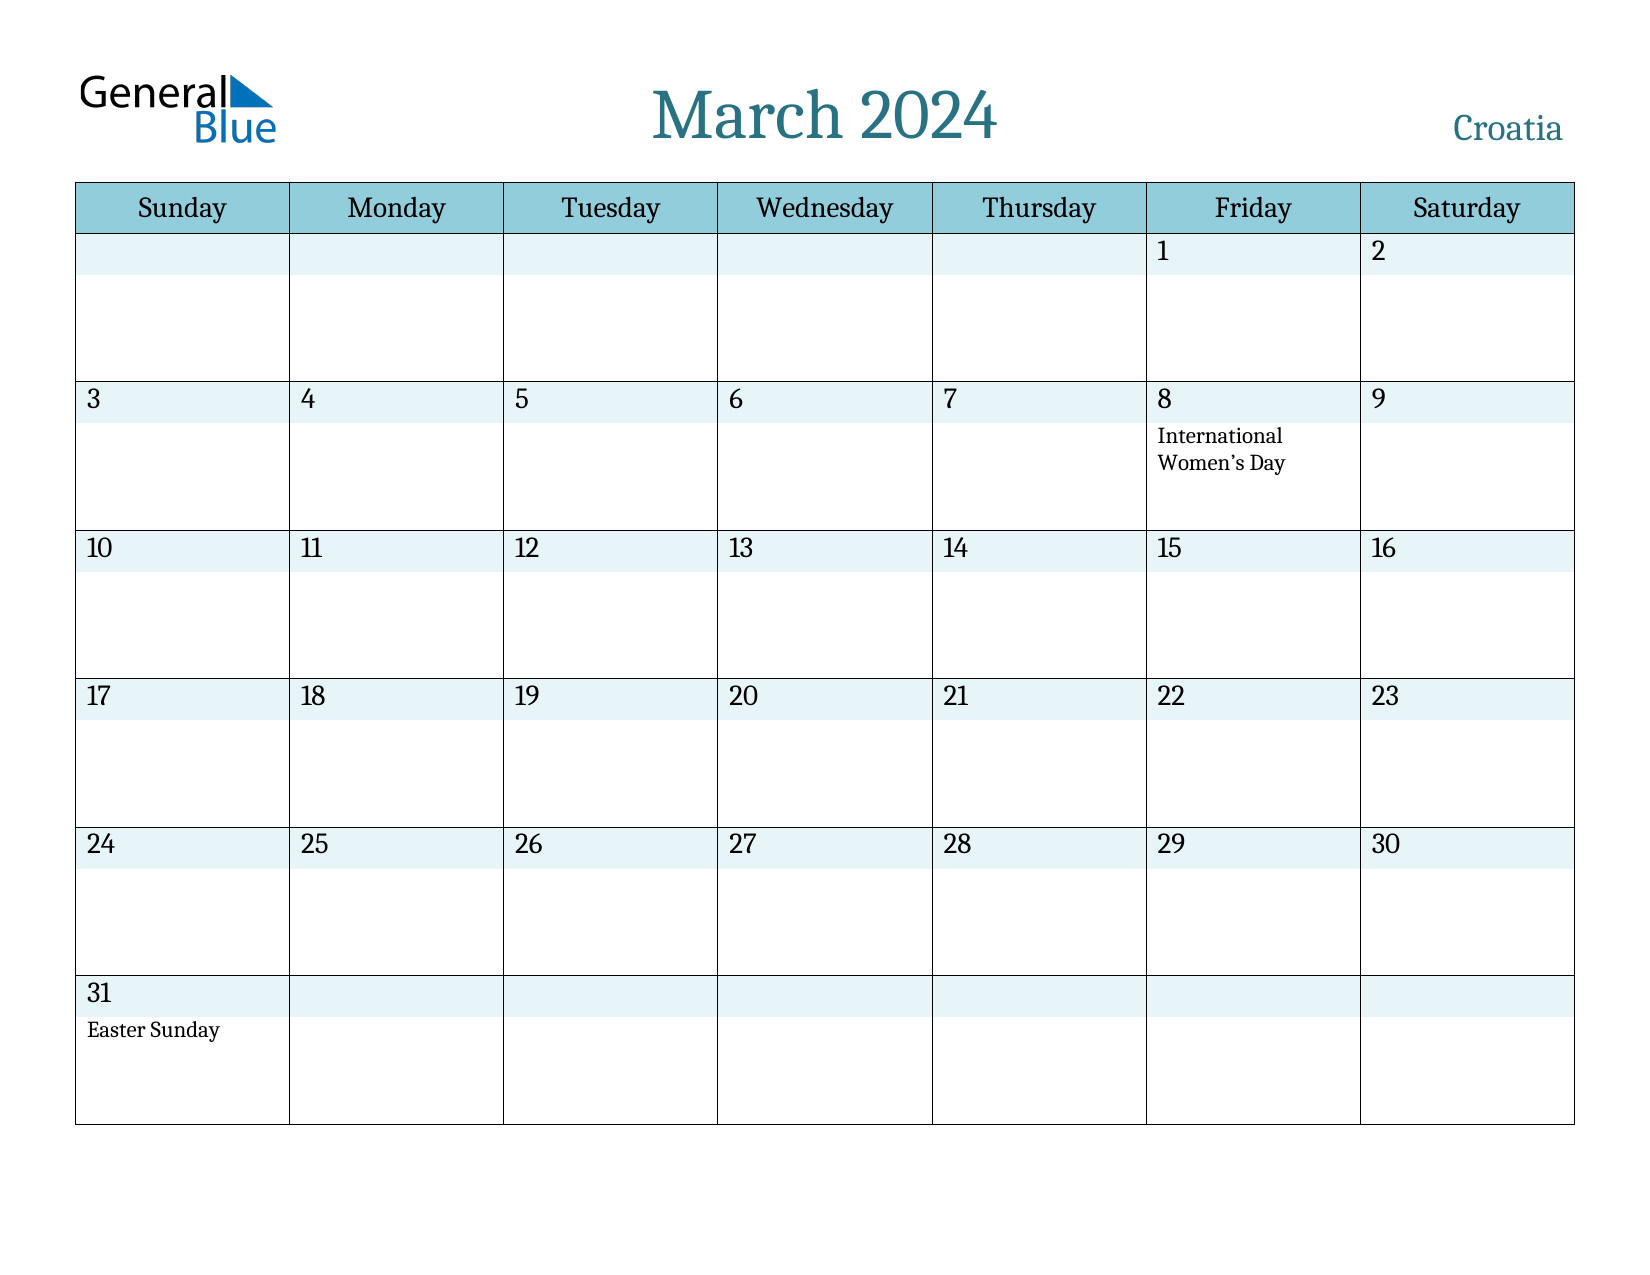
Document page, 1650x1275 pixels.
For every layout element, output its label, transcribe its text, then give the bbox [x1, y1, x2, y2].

table_cell [76, 720, 289, 827]
table_cell 10 [76, 531, 289, 572]
table_cell [1361, 572, 1574, 678]
table_cell Saturday [1361, 183, 1574, 233]
table_header Croatia [1146, 75, 1574, 182]
table_cell [504, 720, 717, 827]
table_cell 31 [76, 976, 289, 1017]
table_cell 23 [1361, 679, 1574, 720]
table_cell 9 [1361, 382, 1574, 423]
table_cell 5 [504, 382, 717, 423]
table_cell [504, 275, 717, 381]
table_cell [504, 234, 717, 275]
table_cell [76, 423, 289, 530]
table_cell [290, 720, 503, 827]
table_cell [1147, 720, 1360, 827]
table_cell [1361, 423, 1574, 530]
table_cell [933, 234, 1146, 275]
table_cell [76, 275, 289, 381]
table_cell 20 [718, 679, 932, 720]
table_cell 30 [1361, 828, 1574, 869]
table_cell 22 [1147, 679, 1360, 720]
table_cell International Women’s Day [1147, 423, 1360, 530]
table_cell 1 [1147, 234, 1360, 275]
table_cell 14 [933, 531, 1146, 572]
table_cell Thursday [933, 183, 1146, 233]
table_cell 24 [76, 828, 289, 869]
table_cell [718, 423, 932, 530]
table_cell 26 [504, 828, 717, 869]
table_cell 8 [1147, 382, 1360, 423]
table_cell [718, 869, 932, 975]
table_cell 27 [718, 828, 932, 869]
table_cell [1361, 720, 1574, 827]
table_cell [76, 572, 289, 678]
table_cell [933, 720, 1146, 827]
table_cell 2 [1361, 234, 1574, 275]
table_cell [933, 869, 1146, 975]
table_cell [1361, 1017, 1574, 1123]
table_cell [718, 1017, 932, 1123]
table_cell Sunday [76, 183, 289, 233]
table_cell [718, 976, 932, 1017]
table_cell [290, 275, 503, 381]
table_cell Easter Sunday [76, 1017, 289, 1123]
table_cell [1147, 869, 1360, 975]
table_cell [290, 572, 503, 678]
table_cell [504, 976, 717, 1017]
table_cell [1147, 976, 1360, 1017]
table_cell 7 [933, 382, 1146, 423]
table_cell [933, 976, 1146, 1017]
table_cell 3 [76, 382, 289, 423]
table_cell [933, 572, 1146, 678]
table_header [76, 75, 503, 182]
table_cell 19 [504, 679, 717, 720]
table_cell 21 [933, 679, 1146, 720]
table_cell 13 [718, 531, 932, 572]
table_cell 4 [290, 382, 503, 423]
table_cell 11 [290, 531, 503, 572]
table_cell [718, 275, 932, 381]
table_cell [504, 1017, 717, 1123]
table_cell [933, 1017, 1146, 1123]
table_cell [1361, 869, 1574, 975]
table_cell [718, 234, 932, 275]
table_cell [290, 234, 503, 275]
table_cell [290, 976, 503, 1017]
table_cell [1147, 1017, 1360, 1123]
table_cell [504, 869, 717, 975]
table_cell [290, 869, 503, 975]
table_cell [718, 720, 932, 827]
table_cell [504, 572, 717, 678]
table_cell 29 [1147, 828, 1360, 869]
table_cell [504, 423, 717, 530]
table_cell [1361, 275, 1574, 381]
table_cell Tuesday [504, 183, 717, 233]
table_cell Wednesday [718, 183, 932, 233]
table_cell [718, 572, 932, 678]
table_cell 12 [504, 531, 717, 572]
picture [80, 75, 276, 143]
table_cell 25 [290, 828, 503, 869]
table_cell Friday [1147, 183, 1360, 233]
table_cell [290, 423, 503, 530]
table_cell 28 [933, 828, 1146, 869]
table_header March 2024 [504, 75, 1146, 182]
table_cell 17 [76, 679, 289, 720]
table_cell [933, 423, 1146, 530]
table_cell 18 [290, 679, 503, 720]
table_cell Monday [290, 183, 503, 233]
table_cell [933, 275, 1146, 381]
table_cell [290, 1017, 503, 1123]
table_cell 15 [1147, 531, 1360, 572]
table_cell 6 [718, 382, 932, 423]
table_cell [76, 869, 289, 975]
table_cell [76, 234, 289, 275]
table_cell [1361, 976, 1574, 1017]
table_cell [1147, 572, 1360, 678]
table_cell [1147, 275, 1360, 381]
table_cell 16 [1361, 531, 1574, 572]
